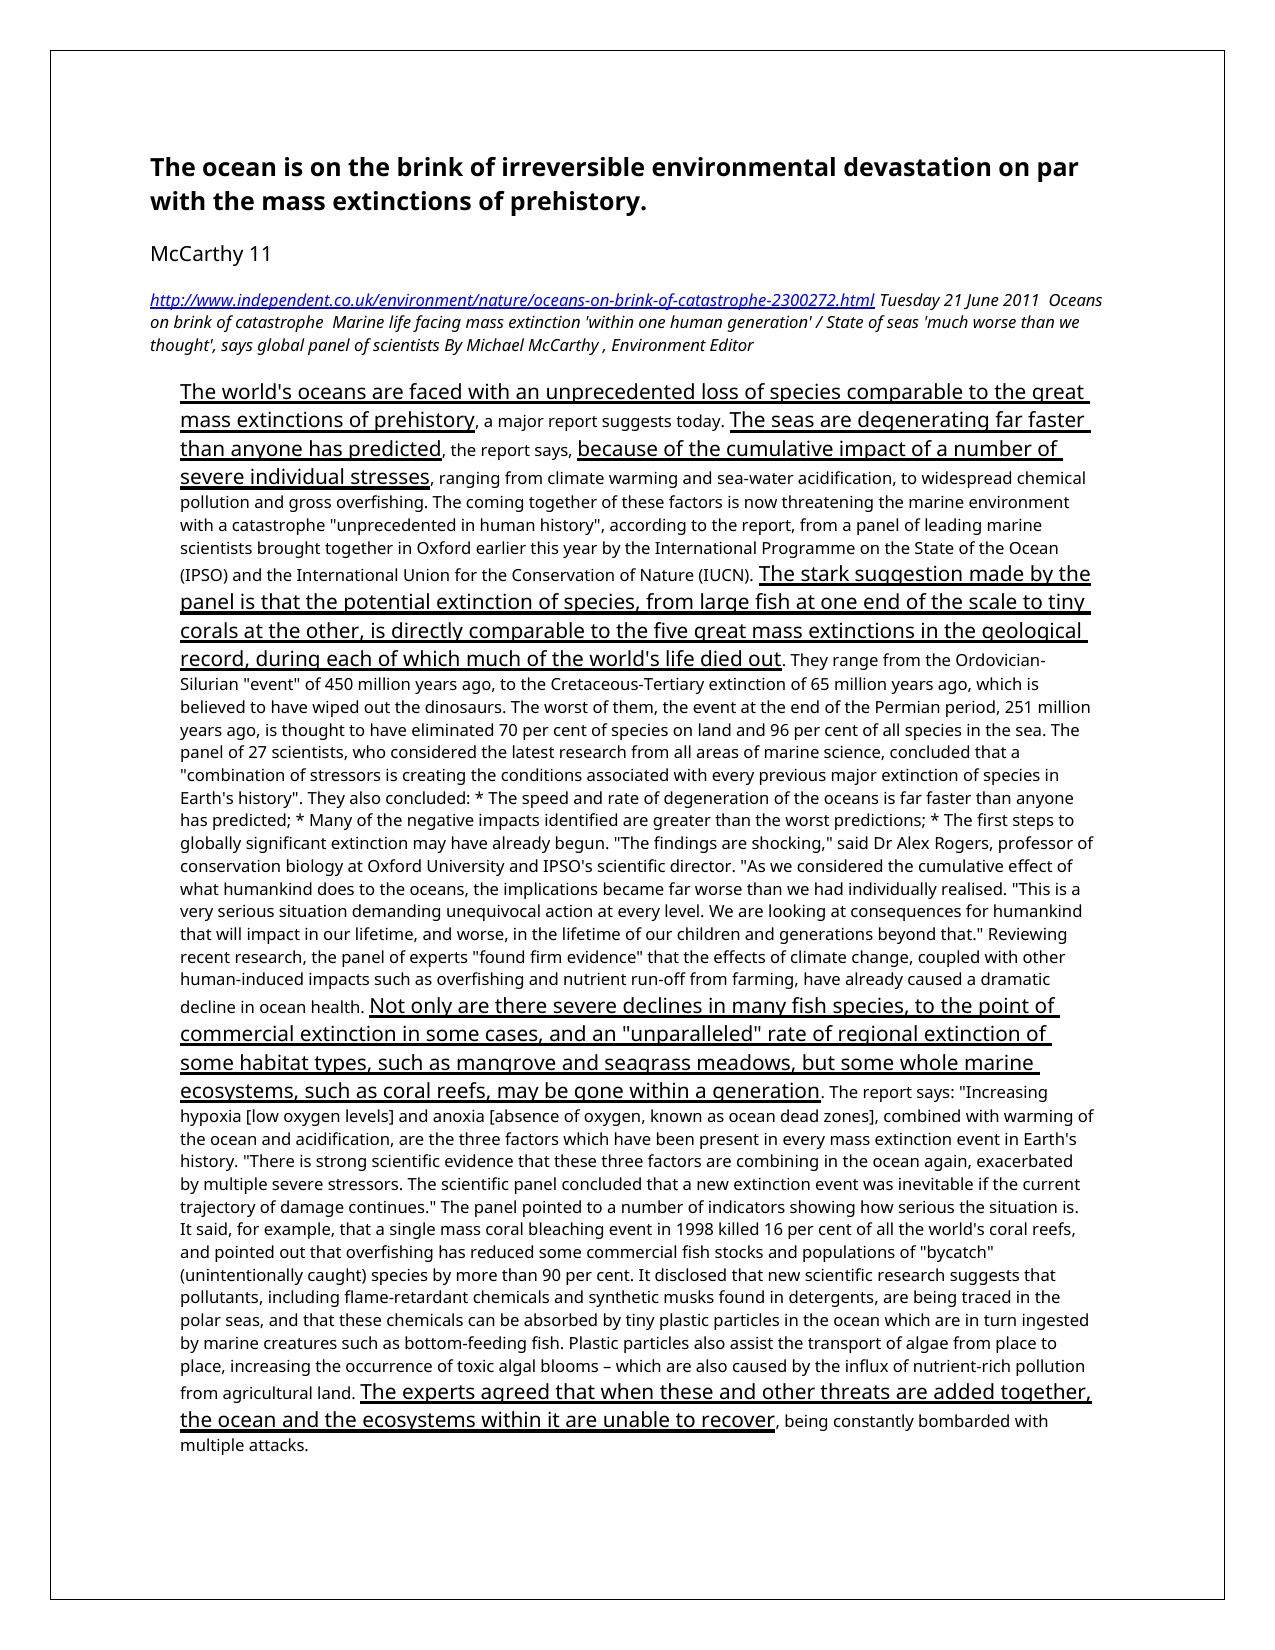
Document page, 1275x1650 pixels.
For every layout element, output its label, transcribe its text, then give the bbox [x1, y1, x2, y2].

text http://www.independent.co.uk/environment/nature/oceans-on-brink-of-catastrophe-2300272.html Tuesday 21 June 2011 Oceans on brink of catastrophe Marine life facing mass extinction 'within one human generation' / State of seas 'much worse than we thought', says global panel of scientists By Michael McCarthy , Environment Editor [150, 288, 1125, 356]
text McCarthy 11 [150, 239, 1125, 267]
subtitle The ocean is on the brink of irreversible environmental devastation on par with the mass extinctions of prehistory. [150, 150, 1125, 218]
subtitle The world's oceans are faced with an unprecedented loss of species comparable to the great mass extinctions of prehistory, a major report suggests today. The seas are degenerating far faster than anyone has predicted, the report says, because of the cumulative impact of a number of severe individual stresses, ranging from climate warming and sea-water acidification, to widespread chemical pollution and gross overfishing. The coming together of these factors is now threatening the marine environment with a catastrophe "unprecedented in human history", according to the report, from a panel of leading marine scientists brought together in Oxford earlier this year by the International Programme on the State of the Ocean (IPSO) and the International Union for the Conservation of Nature (IUCN). The stark suggestion made by the panel is that the potential extinction of species, from large fish at one end of the scale to tiny corals at the other, is directly comparable to the five great mass extinctions in the geological record, during each of which much of the world's life died out. They range from the Ordovician-Silurian "event" of 450 million years ago, to the Cretaceous-Tertiary extinction of 65 million years ago, which is believed to have wiped out the dinosaurs. The worst of them, the event at the end of the Permian period, 251 million years ago, is thought to have eliminated 70 per cent of species on land and 96 per cent of all species in the sea. The panel of 27 scientists, who considered the latest research from all areas of marine science, concluded that a "combination of stressors is creating the conditions associated with every previous major extinction of species in Earth's history". They also concluded: * The speed and rate of degeneration of the oceans is far faster than anyone has predicted; * Many of the negative impacts identified are greater than the worst predictions; * The first steps to globally significant extinction may have already begun. "The findings are shocking," said Dr Alex Rogers, professor of conservation biology at Oxford University and IPSO's scientific director. "As we considered the cumulative effect of what humankind does to the oceans, the implications became far worse than we had individually realised. "This is a very serious situation demanding unequivocal action at every level. We are looking at consequences for humankind that will impact in our lifetime, and worse, in the lifetime of our children and generations beyond that." Reviewing recent research, the panel of experts "found firm evidence" that the effects of climate change, coupled with other human-induced impacts such as overfishing and nutrient run-off from farming, have already caused a dramatic decline in ocean health. Not only are there severe declines in many fish species, to the point of commercial extinction in some cases, and an "unparalleled" rate of regional extinction of some habitat types, such as mangrove and seagrass meadows, but some whole marine ecosystems, such as coral reefs, may be gone within a generation. The report says: "Increasing hypoxia [low oxygen levels] and anoxia [absence of oxygen, known as ocean dead zones], combined with warming of the ocean and acidification, are the three factors which have been present in every mass extinction event in Earth's history. "There is strong scientific evidence that these three factors are combining in the ocean again, exacerbated by multiple severe stressors. The scientific panel concluded that a new extinction event was inevitable if the current trajectory of damage continues." The panel pointed to a number of indicators showing how serious the situation is. It said, for example, that a single mass coral bleaching event in 1998 killed 16 per cent of all the world's coral reefs, and pointed out that overfishing has reduced some commercial fish stocks and populations of "bycatch" (unintentionally caught) species by more than 90 per cent. It disclosed that new scientific research suggests that pollutants, including flame-retardant chemicals and synthetic musks found in detergents, are being traced in the polar seas, and that these chemicals can be absorbed by tiny plastic particles in the ocean which are in turn ingested by marine creatures such as bottom-feeding fish. Plastic particles also assist the transport of algae from place to place, increasing the occurrence of toxic algal blooms – which are also caused by the influx of nutrient-rich pollution from agricultural land. The experts agreed that when these and other threats are added together, the ocean and the ecosystems within it are unable to recover, being constantly bombarded with multiple attacks. [180, 377, 1095, 1457]
